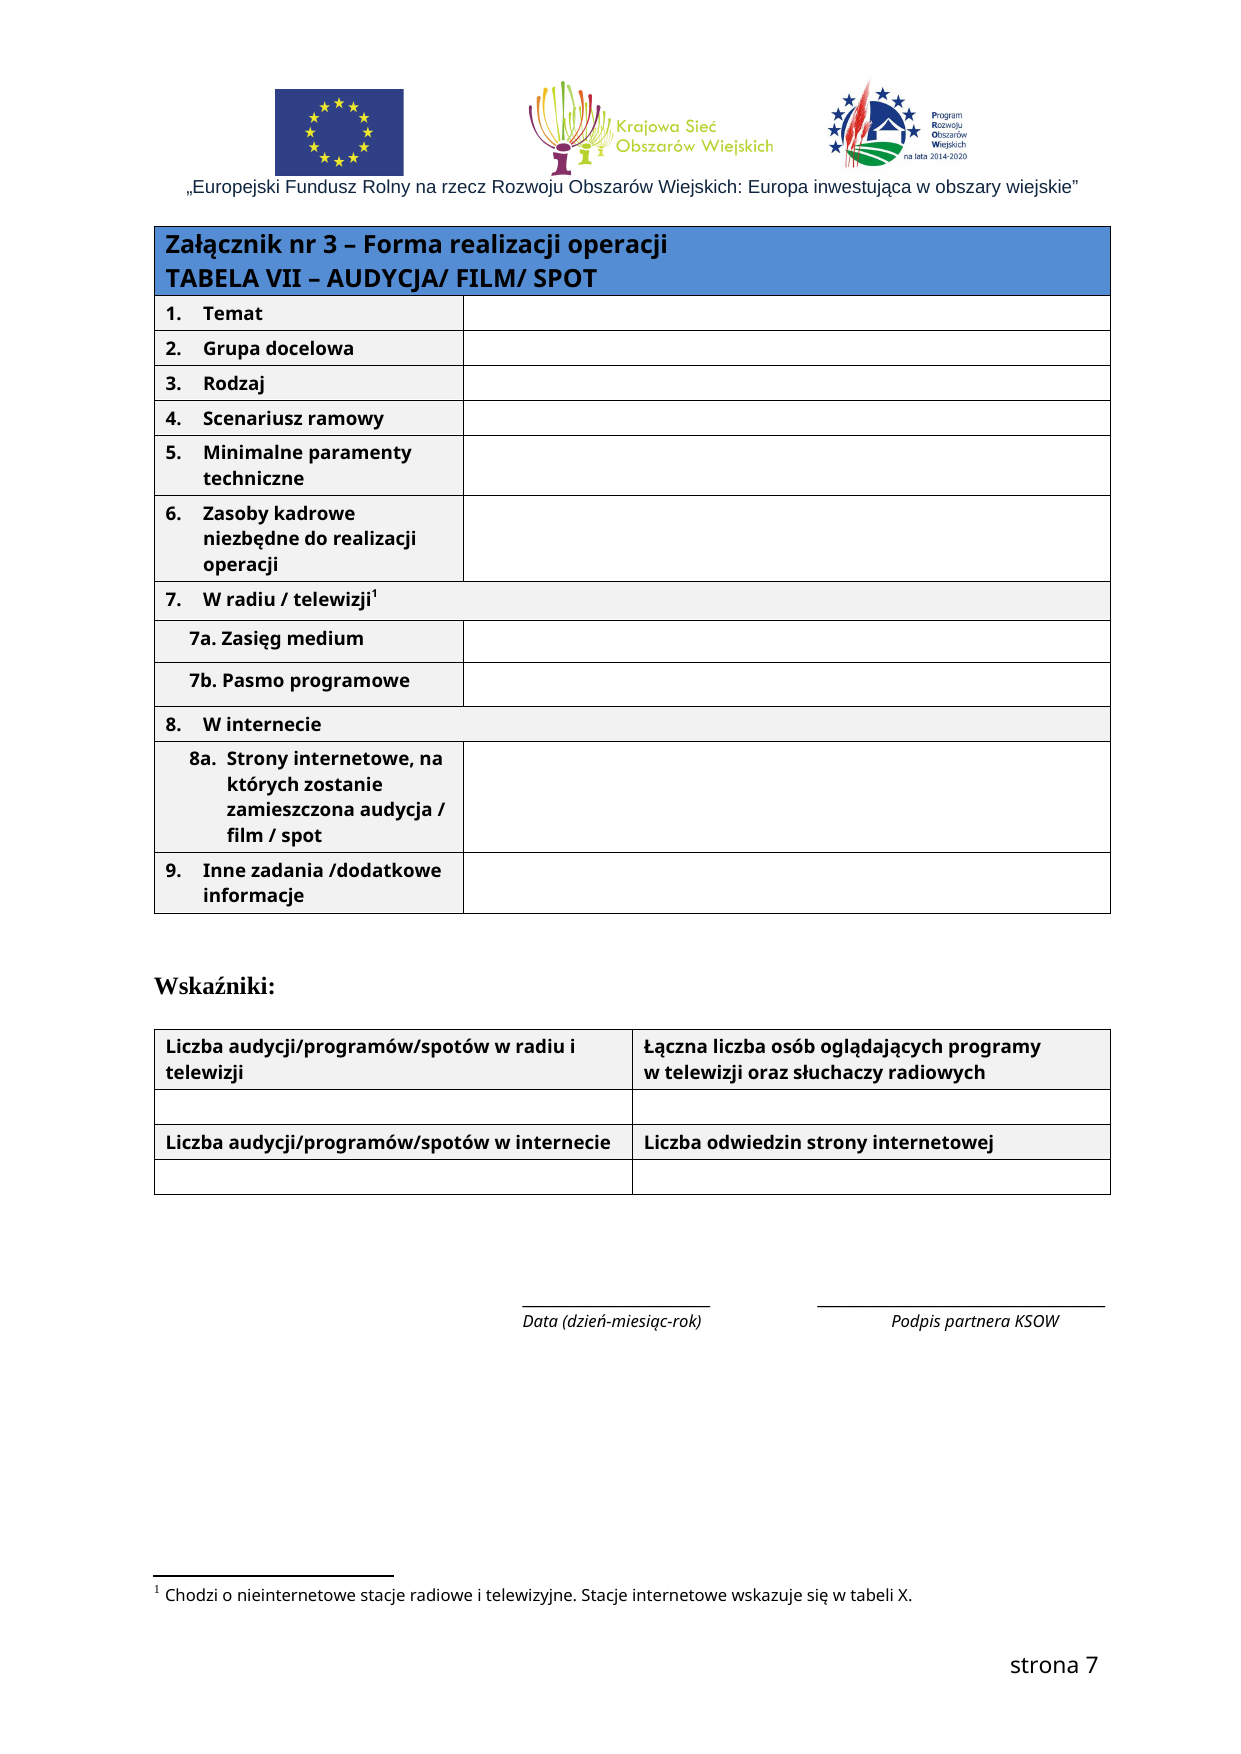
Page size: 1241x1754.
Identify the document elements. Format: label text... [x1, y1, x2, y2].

table_cell [464, 331, 1110, 365]
table_cell [464, 742, 1110, 852]
table_cell Minimalne paramenty techniczne [155, 436, 463, 495]
table_header Załącznik nr 3 – Forma realizacji operacji TABELA VII – AUDYCJA/ FILM/ SPOT [155, 227, 1110, 295]
table_cell [464, 366, 1110, 399]
table_cell 7b. Pasmo programowe [155, 663, 463, 706]
table_cell [155, 1160, 632, 1193]
picture [528, 81, 773, 176]
table_cell 7a. Zasięg medium [155, 621, 463, 662]
picture [275, 89, 404, 176]
table_cell [464, 496, 1110, 581]
table_cell Strony internetowe, na których zostanie zamieszczona audycja / film / spot [155, 742, 463, 852]
table_cell W radiu / telewizji [155, 582, 1110, 619]
table_cell Zasoby kadrowe niezbędne do realizacji operacji [155, 496, 463, 581]
table_header Łączna liczba osób oglądających programy w telewizji oraz słuchaczy radiowych [633, 1030, 1110, 1089]
table_cell [464, 296, 1110, 330]
text Data (dzień-miesiąc-rok) Podpis partnera KSOW [153, 1309, 1111, 1332]
text Wskaźniki: [153, 971, 1111, 1000]
text _______________ _______________________ [153, 1281, 1111, 1309]
table_cell Grupa docelowa [155, 331, 463, 365]
table_cell [464, 621, 1110, 662]
table_cell [633, 1160, 1110, 1193]
table_header Liczba audycji/programów/spotów w radiu i telewizji [155, 1030, 632, 1089]
table_cell [464, 401, 1110, 434]
table_cell Liczba odwiedzin strony internetowej [633, 1125, 1110, 1159]
table_cell Rodzaj [155, 366, 463, 399]
table_cell [464, 663, 1110, 706]
table_cell Inne zadania /dodatkowe informacje [155, 853, 463, 912]
table_cell [464, 436, 1110, 495]
picture [821, 73, 978, 176]
table_cell Liczba audycji/programów/spotów w internecie [155, 1125, 632, 1159]
table_cell W internecie [155, 707, 1110, 741]
table_cell Scenariusz ramowy [155, 401, 463, 434]
table_cell [633, 1090, 1110, 1124]
table_cell [155, 1090, 632, 1124]
table_cell Temat [155, 296, 463, 330]
table_cell [464, 853, 1110, 912]
